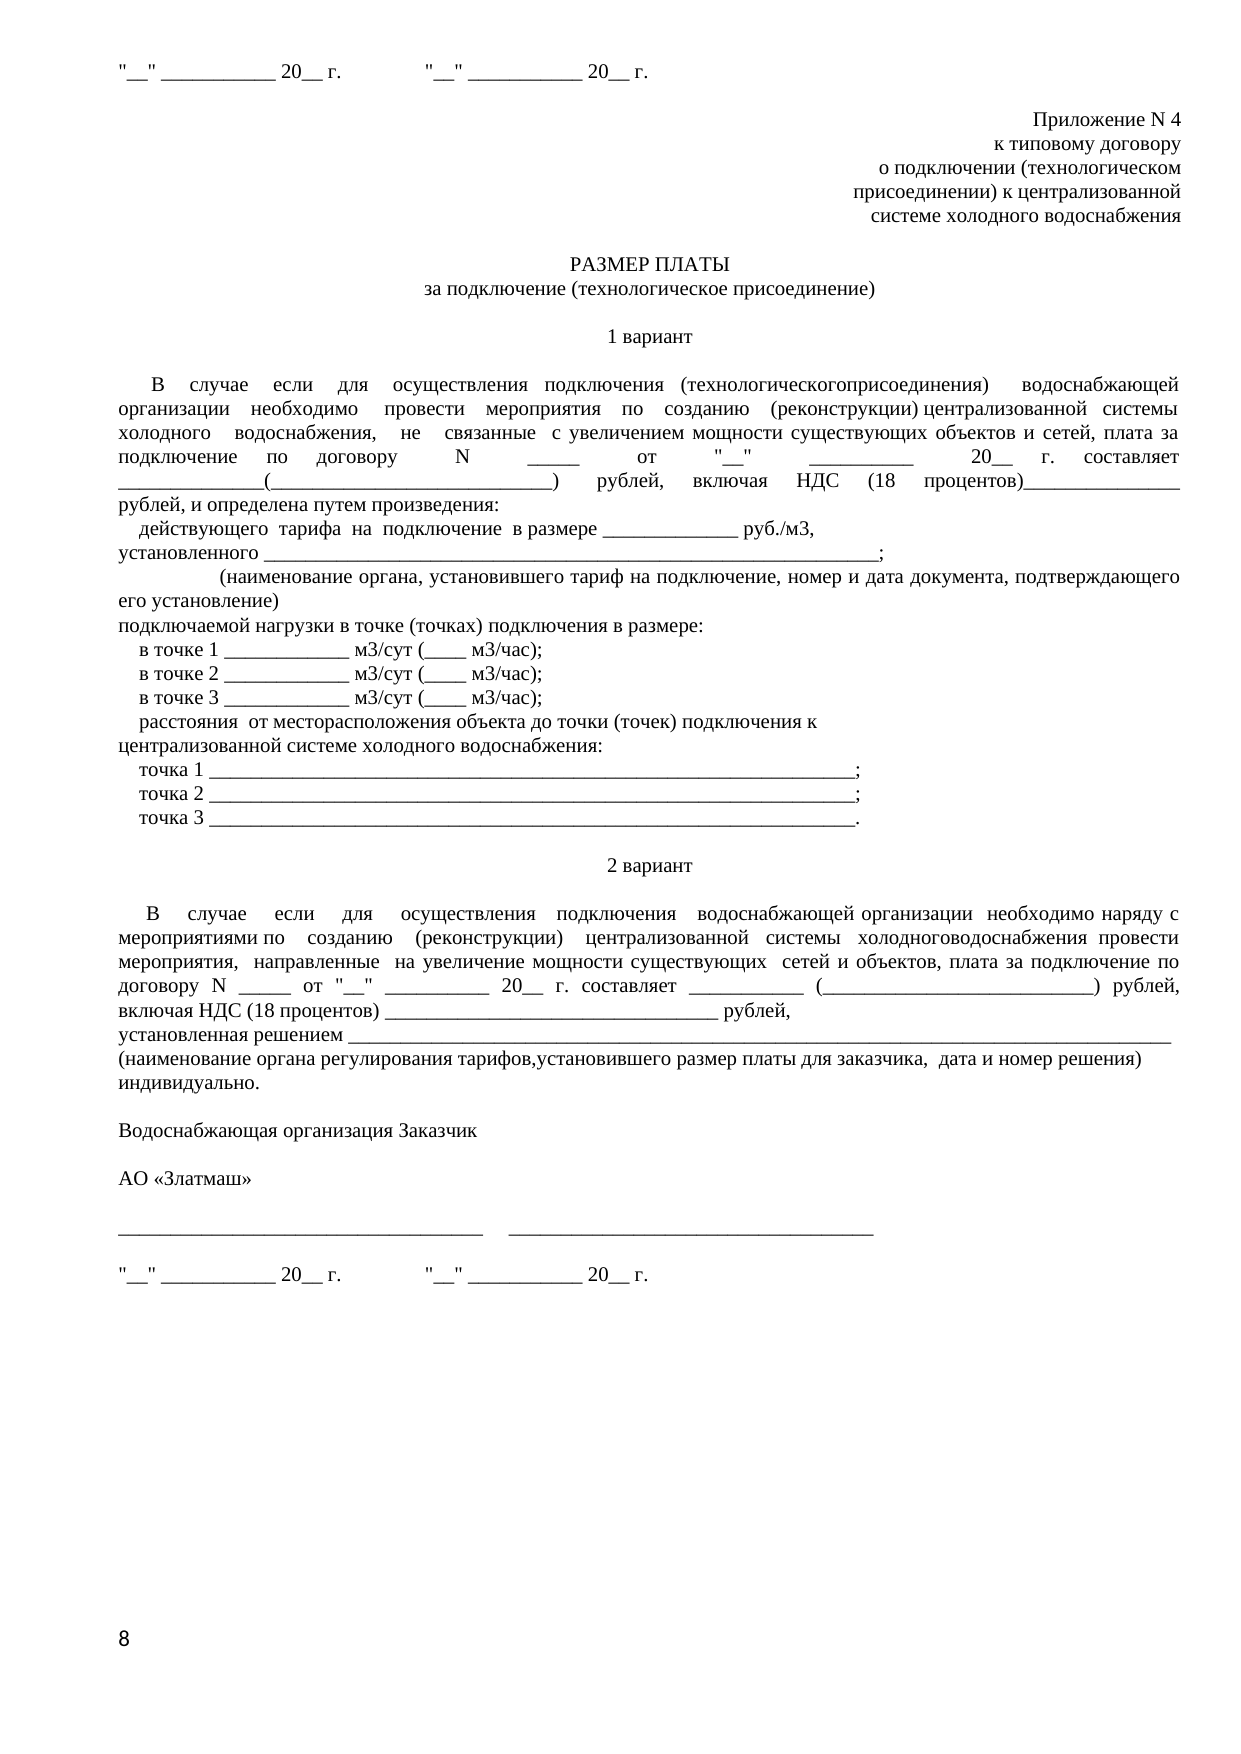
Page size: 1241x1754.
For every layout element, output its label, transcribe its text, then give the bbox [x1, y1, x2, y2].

text присоединении) к централизованной [118, 179, 1181, 203]
text (наименование органа регулирования тарифов,установившего размер платы для заказчика, дата и номер решения) [118, 1046, 1181, 1070]
text подключаемой нагрузки в точке (точках) подключения в размере: [118, 612, 1181, 637]
text индивидуально. [118, 1070, 1181, 1094]
text в точке 3 ____________ м3/сут (____ м3/час); [118, 685, 1181, 709]
text Водоснабжающая организация Заказчик [118, 1118, 1181, 1142]
text АО «Златмаш» [118, 1166, 1181, 1190]
text установленная решением _______________________________________________________________________________ [118, 1022, 1181, 1046]
text 1 вариант [118, 324, 1181, 348]
text в точке 2 ____________ м3/сут (____ м3/час); [118, 661, 1181, 685]
text В случае если для осуществления подключения (технологическогоприсоединения) водоснабжающей организации необходимо провести мероприятия по созданию (реконструкции) централизованной системы холодного водоснабжения, не связанные с увеличением мощности существующих объектов и сетей, плата за подключение по договору N _____ от "__" __________ 20__ г. составляет ______________(___________________________) рублей, включая НДС (18 процентов)_______________ рублей, и определена путем произведения: [118, 372, 1181, 516]
text 2 вариант [118, 853, 1181, 877]
text ___________________________________ ___________________________________ [118, 1214, 1181, 1238]
text Приложение N 4 [118, 107, 1181, 131]
text к типовому договору [118, 131, 1181, 155]
text установленного ___________________________________________________________; [118, 540, 1181, 564]
text действующего тарифа на подключение в размере _____________ руб./м3, [118, 516, 1181, 540]
text о подключении (технологическом [118, 155, 1181, 179]
text РАЗМЕР ПЛАТЫ [118, 252, 1181, 276]
text точка 3 ______________________________________________________________. [118, 805, 1181, 829]
text в точке 1 ____________ м3/сут (____ м3/час); [118, 637, 1181, 661]
text В случае если для осуществления подключения водоснабжающей организации необходимо наряду с мероприятиями по созданию (реконструкции) централизованной системы холодноговодоснабжения провести мероприятия, направленные на увеличение мощности существующих сетей и объектов, плата за подключение по договору N _____ от "__" __________ 20__ г. составляет ___________ (__________________________) рублей, включая НДС (18 процентов) ________________________________ рублей, [118, 901, 1181, 1022]
text "__" ___________ 20__ г. "__" ___________ 20__ г. [118, 1262, 1181, 1286]
text "__" ___________ 20__ г. "__" ___________ 20__ г. [118, 59, 1181, 83]
text централизованной системе холодного водоснабжения: [118, 733, 1181, 757]
text (наименование органа, установившего тариф на подключение, номер и дата документа, подтверждающего его установление) [118, 564, 1181, 612]
text за подключение (технологическое присоединение) [118, 276, 1181, 300]
text точка 2 ______________________________________________________________; [118, 781, 1181, 805]
text расстояния от месторасположения объекта до точки (точек) подключения к [118, 709, 1181, 733]
text точка 1 ______________________________________________________________; [118, 757, 1181, 781]
text системе холодного водоснабжения [118, 203, 1181, 227]
